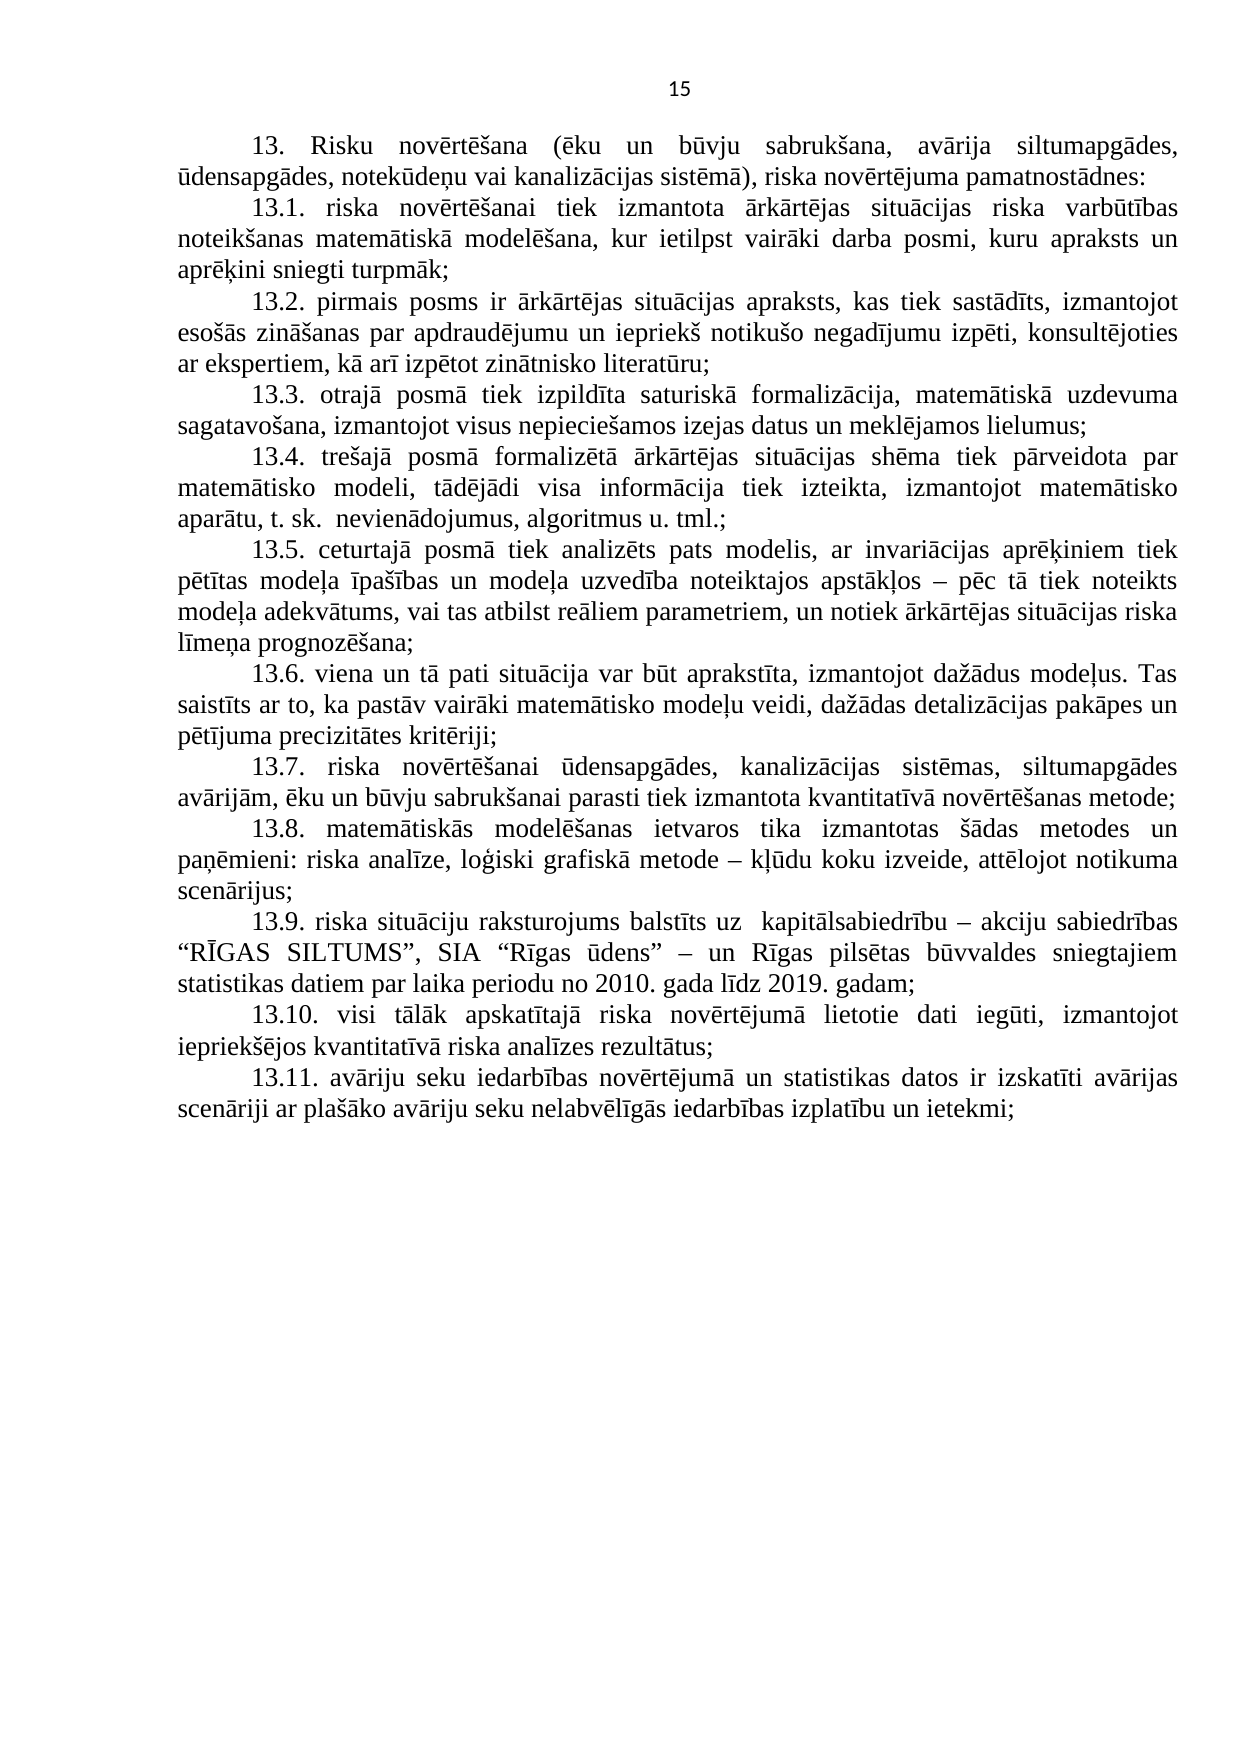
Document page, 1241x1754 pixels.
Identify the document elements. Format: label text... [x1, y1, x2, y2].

text 13.8. matemātiskās modelēšanas ietvaros tika izmantotas šādas metodes un paņēmieni: riska analīze, loģiski grafiskā metode – kļūdu koku izveide, attēlojot notikuma scenārijus; [177, 813, 1179, 906]
text 13.2. pirmais posms ir ārkārtējas situācijas apraksts, kas tiek sastādīts, izmantojot esošās zināšanas par apdraudējumu un iepriekš notikušo negadījumu izpēti, konsultējoties ar ekspertiem, kā arī izpētot zinātnisko literatūru; [177, 285, 1179, 378]
text 13.5. ceturtajā posmā tiek analizēts pats modelis, ar invariācijas aprēķiniem tiek pētītas modeļa īpašības un modeļa uzvedība noteiktajos apstākļos – pēc tā tiek noteikts modeļa adekvātums, vai tas atbilst reāliem parametriem, un notiek ārkārtējas situācijas riska līmeņa prognozēšana; [177, 533, 1179, 658]
text 13.6. viena un tā pati situācija var būt aprakstīta, izmantojot dažādus modeļus. Tas saistīts ar to, ka pastāv vairāki matemātisko modeļu veidi, dažādas detalizācijas pakāpes un pētījuma precizitātes kritēriji; [177, 658, 1179, 751]
text 13.9. riska situāciju raksturojums balstīts uz kapitālsabiedrību – akciju sabiedrības “RĪGAS SILTUMS”, SIA “Rīgas ūdens” – un Rīgas pilsētas būvvaldes sniegtajiem statistikas datiem par laika periodu no 2010. gada līdz 2019. gadam; [177, 906, 1179, 999]
text 13.11. avāriju seku iedarbības novērtējumā un statistikas datos ir izskatīti avārijas scenāriji ar plašāko avāriju seku nelabvēlīgās iedarbības izplatību un ietekmi; [177, 1061, 1179, 1123]
text 13. Risku novērtēšana (ēku un būvju sabrukšana, avārija siltumapgādes, ūdensapgādes, notekūdeņu vai kanalizācijas sistēmā), riska novērtējuma pamatnostādnes: [177, 130, 1179, 192]
text 13.10. visi tālāk apskatītajā riska novērtējumā lietotie dati iegūti, izmantojot iepriekšējos kvantitatīvā riska analīzes rezultātus; [177, 999, 1179, 1061]
text 13.4. trešajā posmā formalizētā ārkārtējas situācijas shēma tiek pārveidota par matemātisko modeli, tādējādi visa informācija tiek izteikta, izmantojot matemātisko aparātu, t. sk. nevienādojumus, algoritmus u. tml.; [177, 440, 1179, 533]
text 13.3. otrajā posmā tiek izpildīta saturiskā formalizācija, matemātiskā uzdevuma sagatavošana, izmantojot visus nepieciešamos izejas datus un meklējamos lielumus; [177, 378, 1179, 440]
text 13.7. riska novērtēšanai ūdensapgādes, kanalizācijas sistēmas, siltumapgādes avārijām, ēku un būvju sabrukšanai parasti tiek izmantota kvantitatīvā novērtēšanas metode; [177, 751, 1179, 813]
text 13.1. riska novērtēšanai tiek izmantota ārkārtējas situācijas riska varbūtības noteikšanas matemātiskā modelēšana, kur ietilpst vairāki darba posmi, kuru apraksts un aprēķini sniegti turpmāk; [177, 192, 1179, 285]
